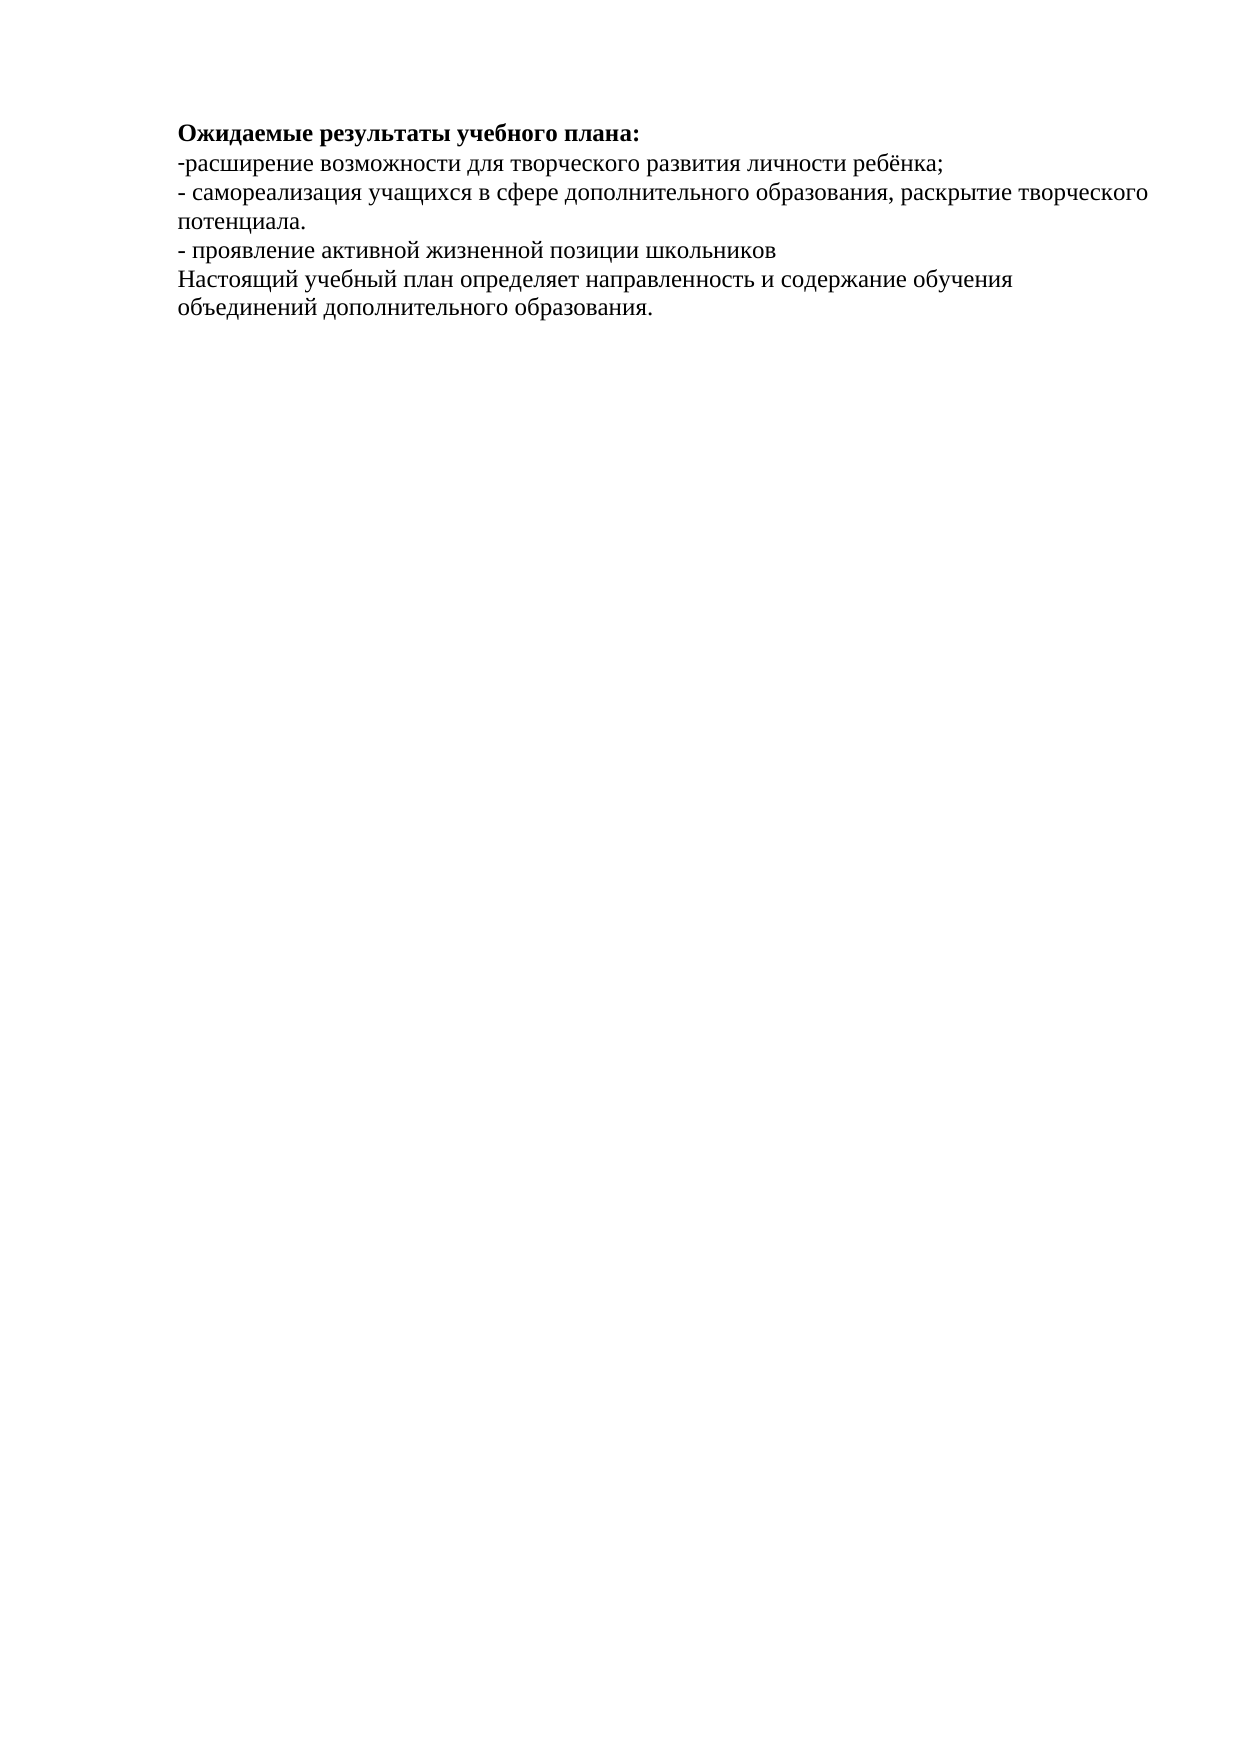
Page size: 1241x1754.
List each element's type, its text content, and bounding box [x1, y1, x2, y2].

text Ожидаемые результаты учебного плана: [177, 118, 1110, 147]
text - проявление активной жизненной позиции школьников [177, 235, 1152, 264]
text Настоящий учебный план определяет направленность и содержание обучения объединений дополнительного образования. [177, 264, 1152, 321]
text - самореализация учащихся в сфере дополнительного образования, раскрытие творческого потенциала. [177, 177, 1152, 235]
text -расширение возможности для творческого развития личности ребёнка; [177, 147, 1152, 177]
